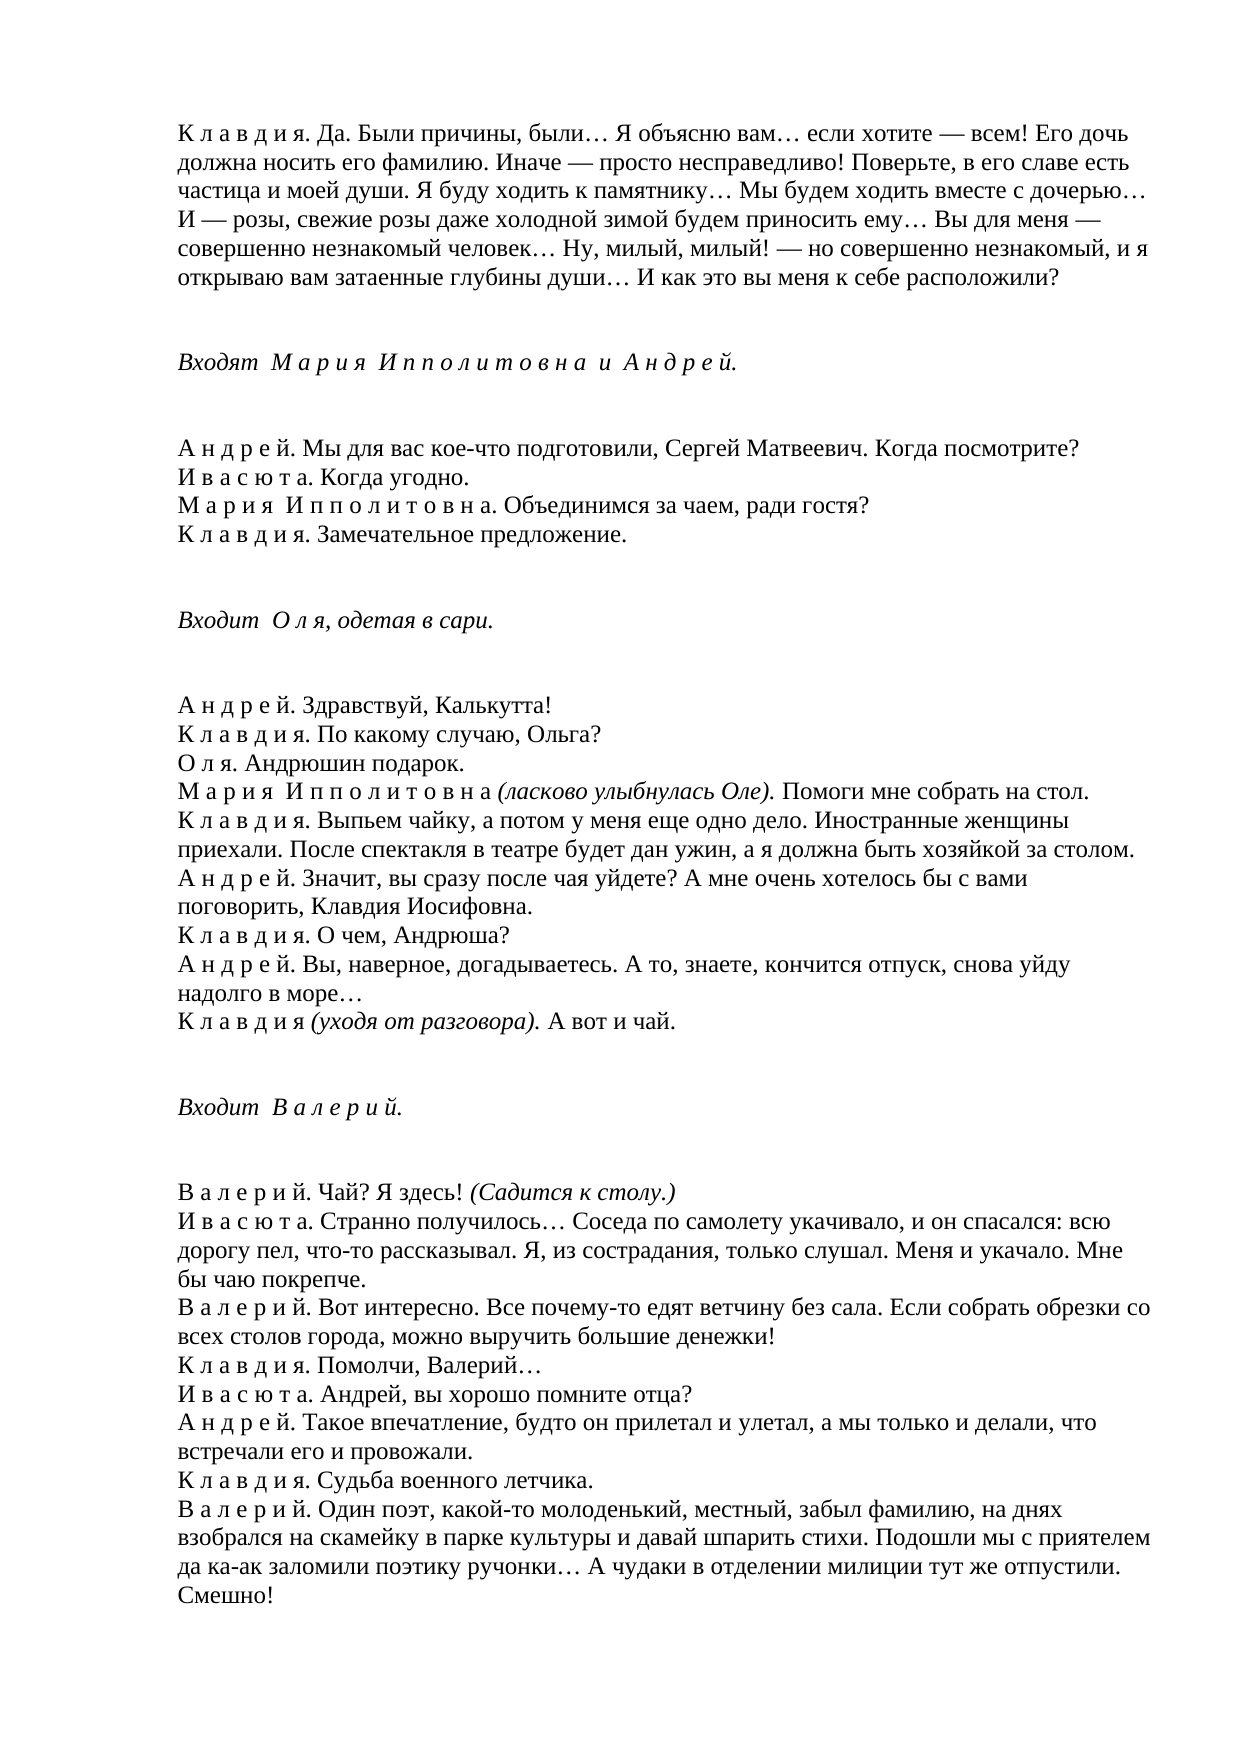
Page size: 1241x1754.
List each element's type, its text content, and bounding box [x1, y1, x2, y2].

text А н д р е й. Здравствуй, Калькутта! [177, 690, 1152, 719]
text Входит В а л е р и й. [177, 1092, 1152, 1121]
text К л а в д и я. По какому случаю, Ольга? [177, 719, 1152, 748]
text К л а в д и я. Замечательное предложение. [177, 519, 1152, 548]
text И в а с ю т а. Андрей, вы хорошо помните отца? [177, 1379, 1152, 1407]
text А н д р е й. Значит, вы сразу после чая уйдете? А мне очень хотелось бы с вами поговорить, Клавдия Иосифовна. [177, 863, 1152, 920]
text Входят М а р и я И п п о л и т о в н а и А н д р е й. [177, 347, 1152, 376]
text В а л е р и й. Один поэт, какой-то молоденький, местный, забыл фамилию, на днях взобрался на скамейку в парке культуры и давай шпарить стихи. Подошли мы с приятелем да ка-ак заломили поэтику ручонки… А чудаки в отделении милиции тут же отпустили. Смешно! [177, 1494, 1152, 1609]
text К л а в д и я. Да. Были причины, были… Я объясню вам… если хотите — всем! Его дочь должна носить его фамилию. Иначе — просто несправедливо! Поверьте, в его славе есть частица и моей души. Я буду ходить к памятнику… Мы будем ходить вместе с дочерью… И — розы, свежие розы даже холодной зимой будем приносить ему… Вы для меня — совершенно незнакомый человек… Ну, милый, милый! — но совершенно незнакомый, и я открываю вам затаенные глубины души… И как это вы меня к себе расположили? [177, 118, 1152, 291]
text О л я. Андрюшин подарок. [177, 748, 1152, 776]
text В а л е р и й. Вот интересно. Все почему-то едят ветчину без сала. Если собрать обрезки со всех столов города, можно выручить большие денежки! [177, 1292, 1152, 1350]
text И в а с ю т а. Когда угодно. [177, 462, 1152, 490]
text А н д р е й. Вы, наверное, догадываетесь. А то, знаете, кончится отпуск, снова уйду надолго в море… [177, 949, 1152, 1006]
text К л а в д и я. Выпьем чайку, а потом у меня еще одно дело. Иностранные женщины приехали. После спектакля в театре будет дан ужин, а я должна быть хозяйкой за столом. [177, 805, 1152, 863]
text К л а в д и я. О чем, Андрюша? [177, 920, 1152, 949]
text К л а в д и я (уходя от разговора). А вот и чай. [177, 1006, 1152, 1035]
text М а р и я И п п о л и т о в н а. Объединимся за чаем, ради гостя? [177, 490, 1152, 519]
text К л а в д и я. Судьба военного летчика. [177, 1465, 1152, 1494]
text А н д р е й. Мы для вас кое-что подготовили, Сергей Матвеевич. Когда посмотрите? [177, 433, 1152, 462]
text В а л е р и й. Чай? Я здесь! (Садится к столу.) [177, 1177, 1152, 1206]
text А н д р е й. Такое впечатление, будто он прилетал и улетал, а мы только и делали, что встречали его и провожали. [177, 1407, 1152, 1465]
text Входит О л я, одетая в сари. [177, 605, 1152, 633]
text К л а в д и я. Помолчи, Валерий… [177, 1350, 1152, 1379]
text М а р и я И п п о л и т о в н а (ласково улыбнулась Оле). Помоги мне собрать на стол. [177, 776, 1152, 805]
text И в а с ю т а. Странно получилось… Соседа по самолету укачивало, и он спасался: всю дорогу пел, что-то рассказывал. Я, из сострадания, только слушал. Меня и укачало. Мне бы чаю покрепче. [177, 1206, 1152, 1292]
